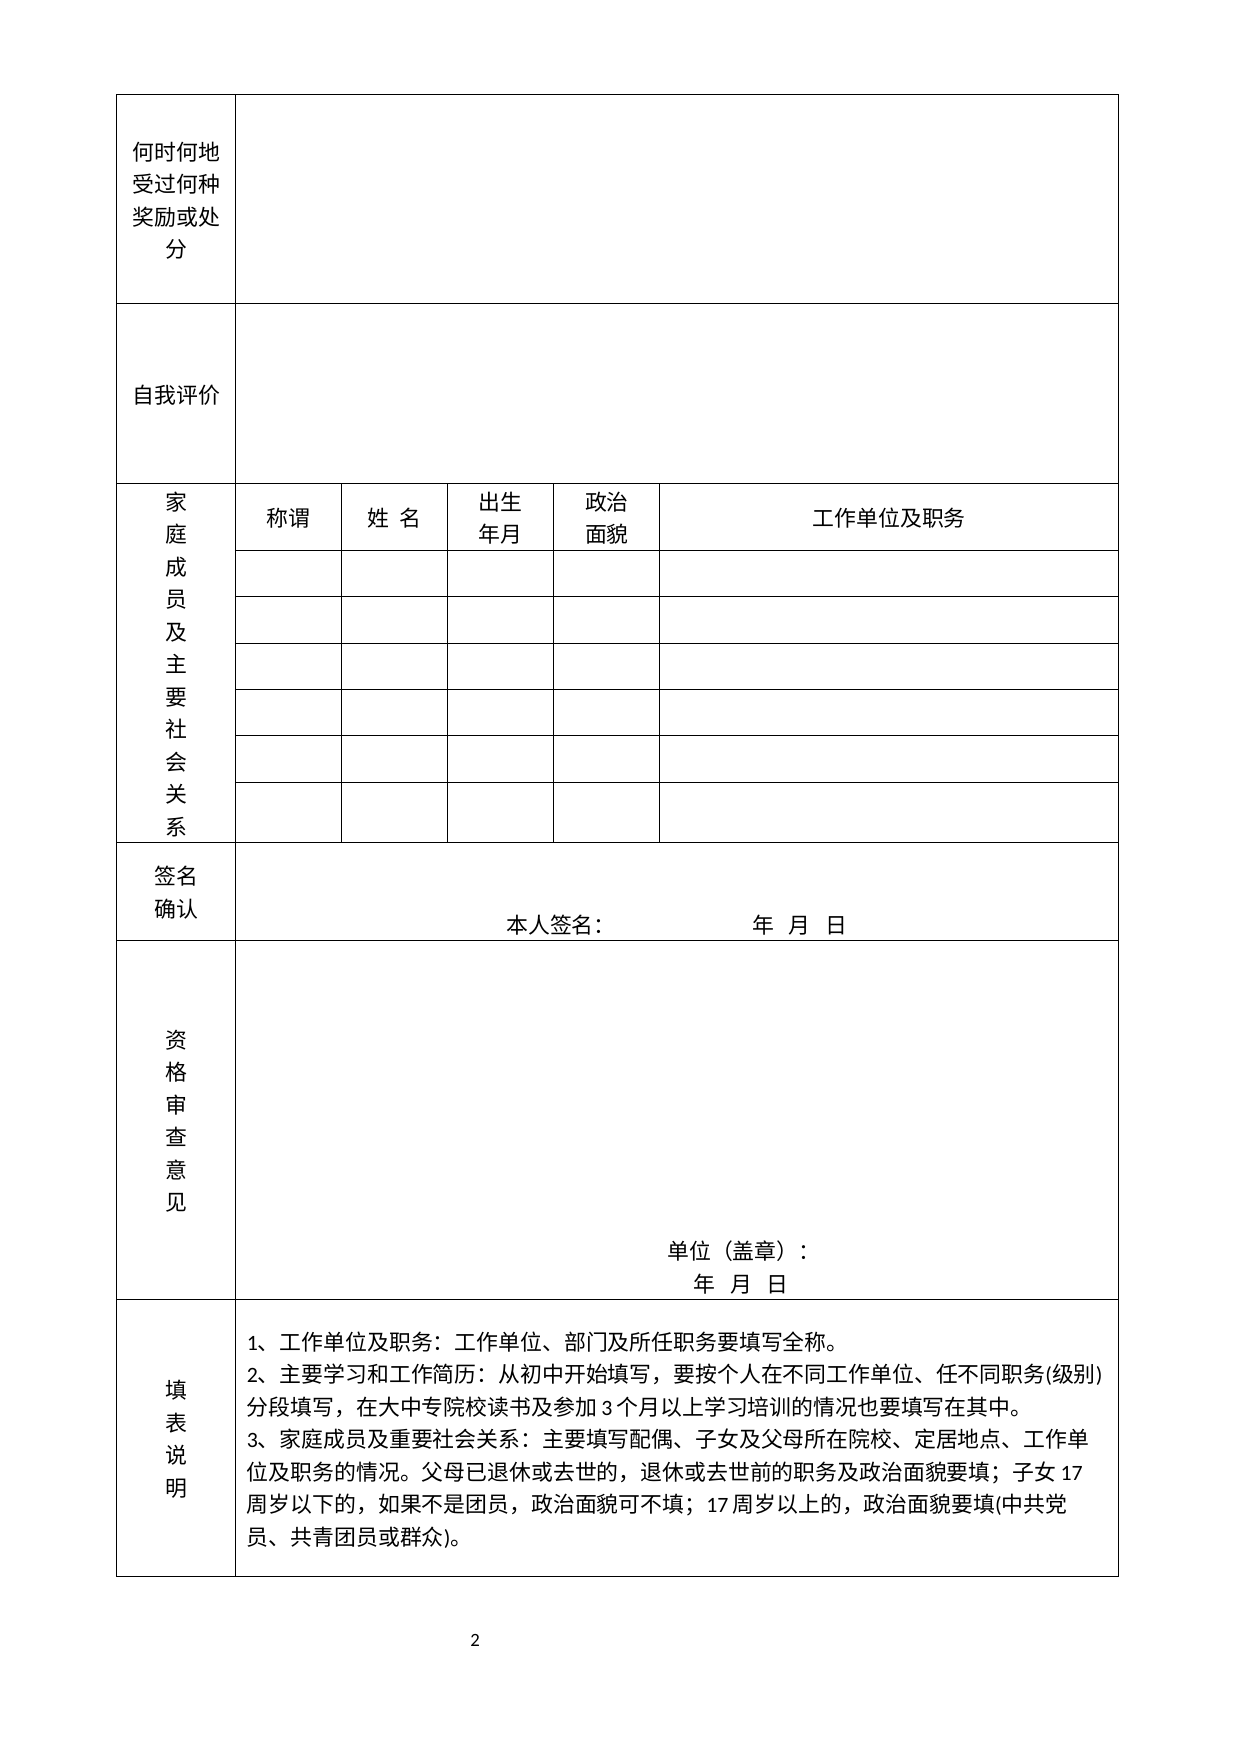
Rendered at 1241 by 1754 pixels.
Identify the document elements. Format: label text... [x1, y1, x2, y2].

table_cell 出生 年月 [448, 484, 553, 550]
table_cell [236, 644, 341, 689]
table_cell [554, 783, 659, 842]
table_cell [342, 736, 447, 782]
table_cell [342, 690, 447, 735]
table_header [236, 95, 1118, 303]
table_cell [448, 551, 553, 596]
table_cell [554, 644, 659, 689]
table_cell 本人签名： 年 月 日 [236, 843, 1118, 940]
table_cell [448, 736, 553, 782]
table_cell [660, 644, 1118, 689]
table_cell [448, 597, 553, 642]
table_cell 填 表 说 明 [117, 1300, 235, 1576]
table_cell [660, 597, 1118, 642]
table_cell [236, 690, 341, 735]
table_cell [554, 690, 659, 735]
table_cell 1、工作单位及职务：工作单位、部门及所任职务要填写全称。 2、主要学习和工作简历：从初中开始填写，要按个人在不同工作单位、任不同职务(级别)分段填写，在大中专院校读书及参加3个月以上学习培训的情况也要填写在其中。 3、家庭成员及重要社会关系：主要填写配偶、子女及父母所在院校、定居地点、工作单位及职务的情况。父母已退休或去世的，退休或去世前的职务及政治面貌要填；子女17周岁以下的，如果不是团员，政治面貌可不填；17周岁以上的，政治面貌要填(中共党员、共青团员或群众)。 [236, 1300, 1118, 1576]
table_cell [342, 783, 447, 842]
table_cell [554, 597, 659, 642]
table_cell [660, 690, 1118, 735]
table_cell [660, 736, 1118, 782]
table_cell [660, 783, 1118, 842]
table_cell 工作单位及职务 [660, 484, 1118, 550]
table_cell [448, 783, 553, 842]
table_header 何时何地受过何种奖励或处分 [117, 95, 235, 303]
table_cell [236, 304, 1118, 483]
table_cell 家 庭 成 员 及 主 要 社 会 关 系 [117, 484, 235, 842]
table_cell [660, 551, 1118, 596]
table_cell [236, 736, 341, 782]
table_cell [236, 783, 341, 842]
table_cell [342, 597, 447, 642]
table_cell 单位（盖章）： 年 月 日 [236, 941, 1118, 1299]
table_cell [448, 644, 553, 689]
table_cell [342, 644, 447, 689]
table_cell 资 格 审 查 意 见 [117, 941, 235, 1299]
table_cell 签名 确认 [117, 843, 235, 940]
table_cell [554, 551, 659, 596]
table_cell [554, 736, 659, 782]
table_cell 政治 面貌 [554, 484, 659, 550]
table_cell 自我评价 [117, 304, 235, 483]
table_cell [236, 597, 341, 642]
table_cell [448, 690, 553, 735]
table_cell [342, 551, 447, 596]
table_cell 姓 名 [342, 484, 447, 550]
table_cell 称谓 [236, 484, 341, 550]
table_cell [236, 551, 341, 596]
